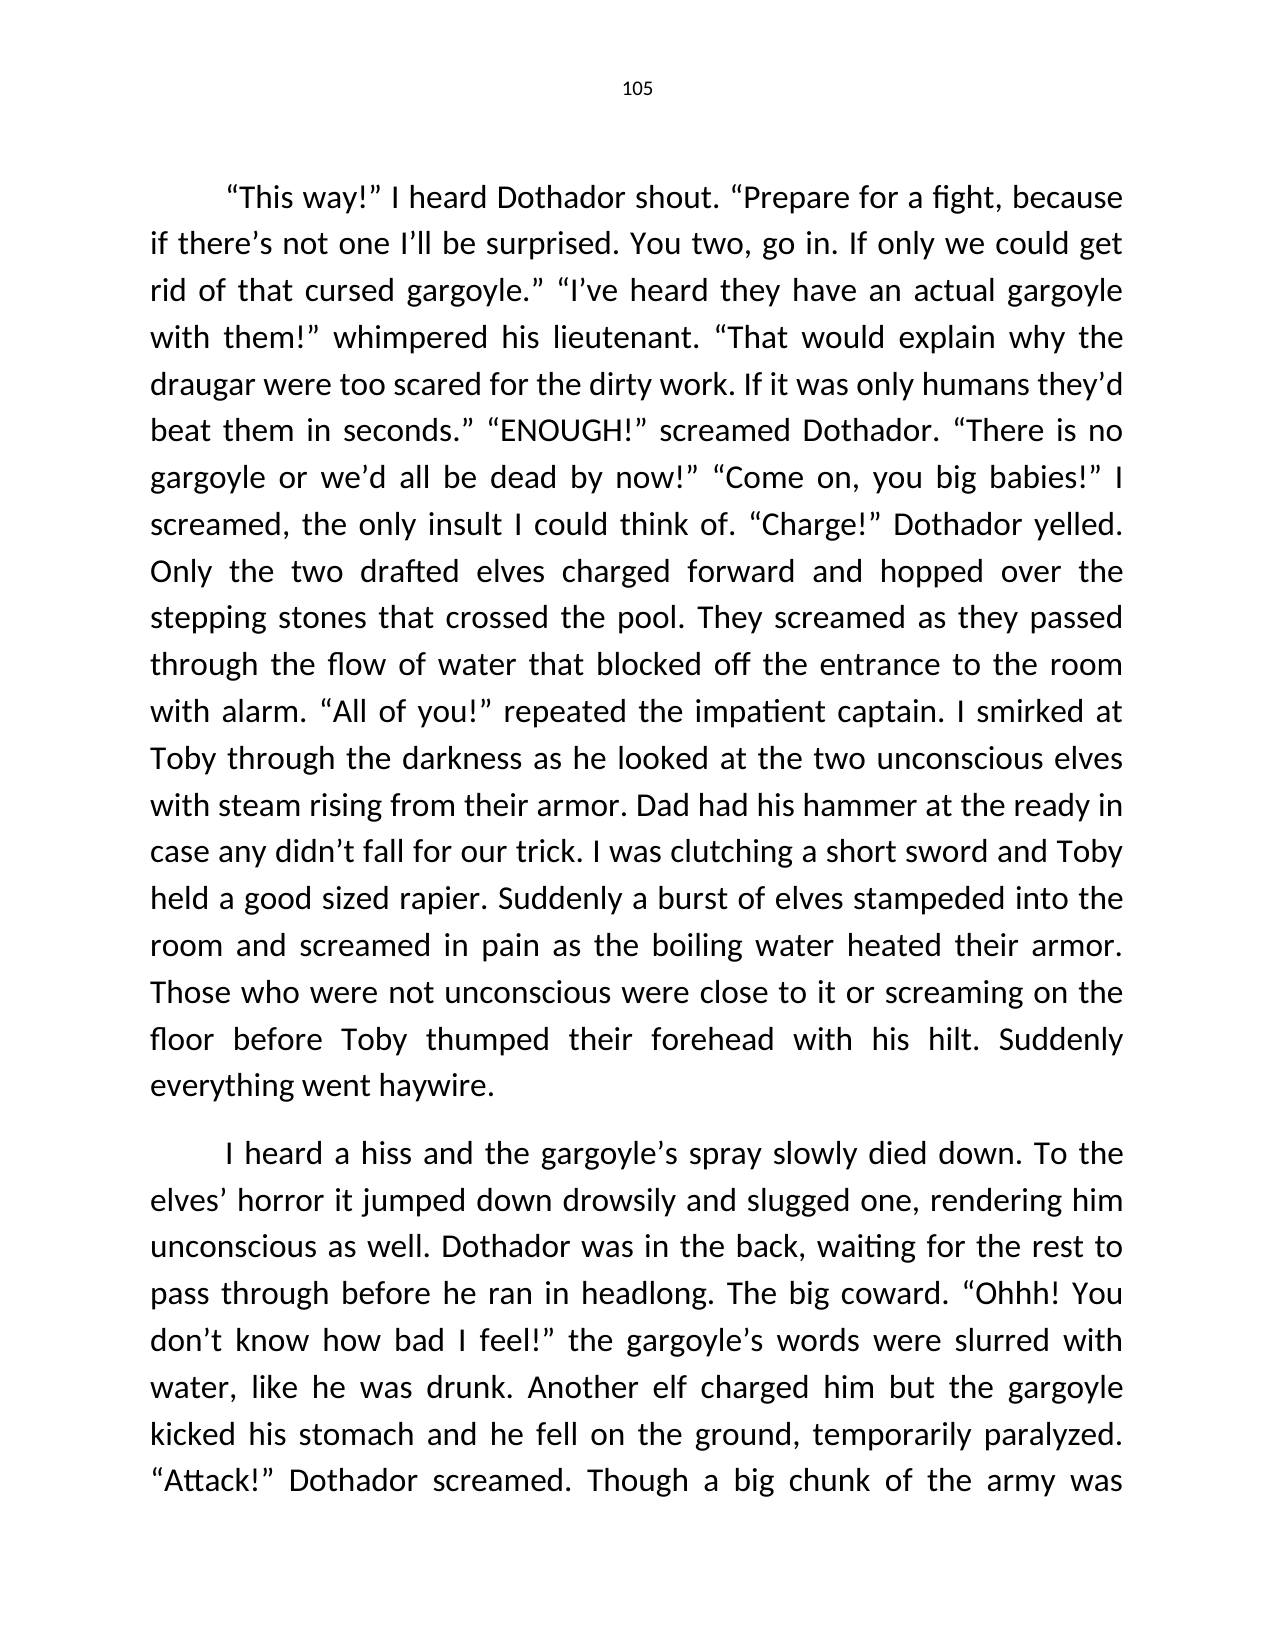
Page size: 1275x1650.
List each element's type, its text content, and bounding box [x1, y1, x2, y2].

text “This way!” I heard Dothador shout. “Prepare for a fight, because if there’s not one I’ll be surprised. You two, go in. If only we could get rid of that cursed gargoyle.” “I’ve heard they have an actual gargoyle with them!” whimpered his lieutenant. “That would explain why the draugar were too scared for the dirty work. If it was only humans they’d beat them in seconds.” “ENOUGH!” screamed Dothador. “There is no gargoyle or we’d all be dead by now!” “Come on, you big babies!” I screamed, the only insult I could think of. “Charge!” Dothador yelled. Only the two drafted elves charged forward and hopped over the stepping stones that crossed the pool. They screamed as they passed through the flow of water that blocked off the entrance to the room with alarm. “All of you!” repeated the impatient captain. I smirked at Toby through the darkness as he looked at the two unconscious elves with steam rising from their armor. Dad had his hammer at the ready in case any didn’t fall for our trick. I was clutching a short sword and Toby held a good sized rapier. Suddenly a burst of elves stampeded into the room and screamed in pain as the boiling water heated their armor. Those who were not unconscious were close to it or screaming on the floor before Toby thumped their forehead with his hilt. Suddenly everything went haywire. [150, 176, 1125, 1105]
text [150, 1132, 1125, 1500]
